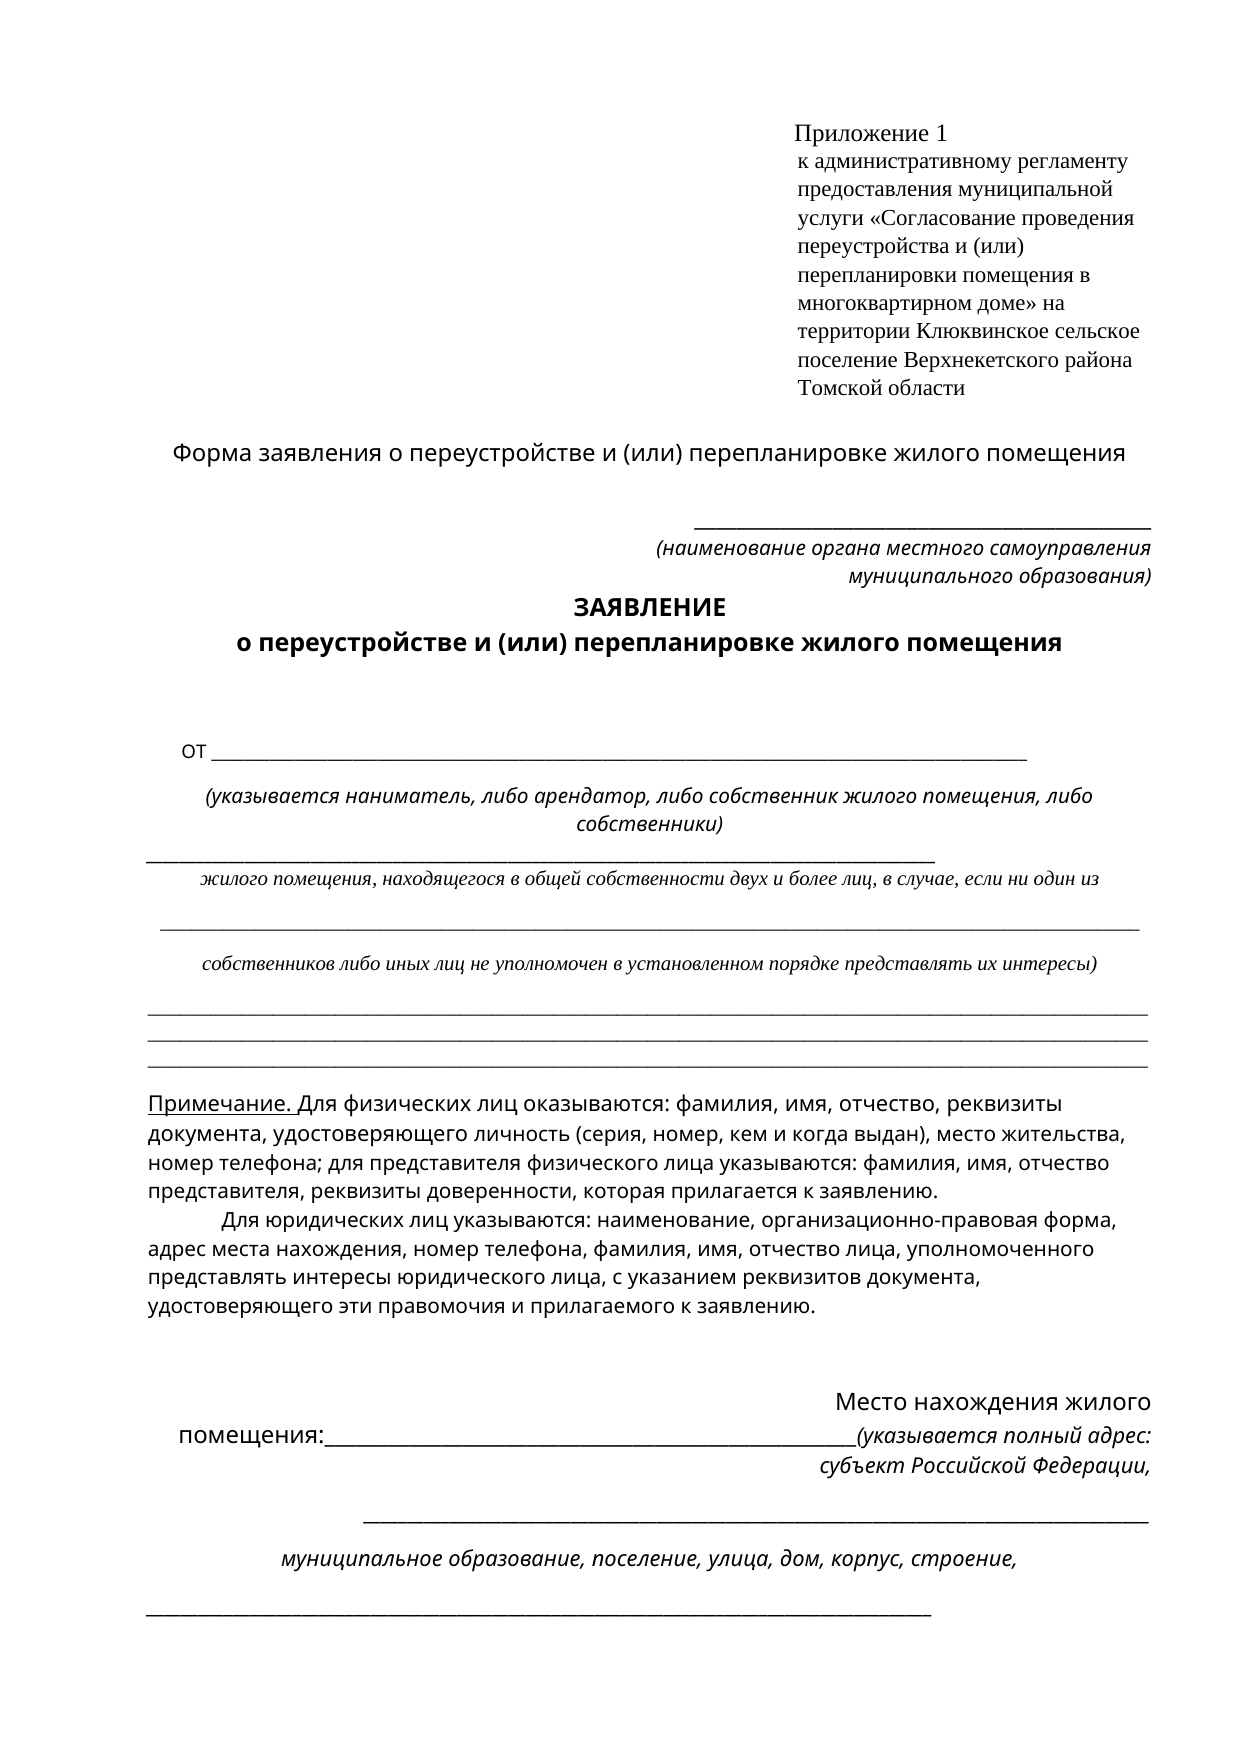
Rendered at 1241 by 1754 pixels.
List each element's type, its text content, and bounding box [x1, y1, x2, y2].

text о переустройстве и (или) перепланировке жилого помещения [148, 624, 1152, 658]
text ЗАЯВЛЕНИЕ [148, 590, 1152, 624]
text ______________________________________________________________________________________________ [148, 909, 1152, 933]
text ___________________________________________________________________________________________ [148, 1590, 1152, 1619]
text (наименование органа местного самоуправления [148, 533, 1152, 562]
text муниципальное образование, поселение, улица, дом, корпус, строение, [148, 1543, 1152, 1573]
text ___________________________________________ [148, 501, 1152, 533]
text Приложение 1 [516, 118, 1152, 147]
text (указывается наниматель, либо арендатор, либо собственник жилого помещения, либо собственники) [148, 781, 1152, 838]
text муниципального образования) [148, 562, 1152, 590]
text жилого помещения, находящегося в общей собственности двух и более лиц, в случае, если ни один из [148, 866, 1152, 890]
text Для юридических лиц указываются: наименование, организационно-правовая форма, адрес места нахождения, номер телефона, фамилия, имя, отчество лица, уполномоченного представлять интересы юридического лица, с указанием реквизитов документа, удостоверяющего эти правомочия и прилагаемого к заявлению. [148, 1205, 1152, 1319]
text ________________________________________________________________________________________________________________________________________________________________________________________________________________________________________________________________________________________________ [148, 994, 1152, 1070]
text ОТ __________________________________________________________________________________________________ [181, 738, 1102, 764]
text ___________________________________________________________________________________________ [148, 1497, 1152, 1527]
text к административному регламенту предоставления муниципальной услуги «Согласование проведения переустройства и (или) перепланировки помещения в многоквартирном доме» на территории Клюквинское сельское поселение Верхнекетского района Томской области [797, 147, 1152, 401]
text ________________________________________________________________________________________________ [148, 838, 1152, 866]
text собственников либо иных лиц не уполномочен в установленном порядке представлять их интересы) [148, 951, 1152, 975]
text Место нахождения жилого помещения:__________________________________________________(указывается полный адрес: субъект Российской Федерации, [148, 1385, 1152, 1480]
text Примечание. Для физических лиц оказываются: фамилия, имя, отчество, реквизиты документа, удостоверяющего личность (серия, номер, кем и когда выдан), место жительства, номер телефона; для представителя физического лица указываются: фамилия, имя, отчество представителя, реквизиты доверенности, которая прилагается к заявлению. [148, 1088, 1152, 1205]
text Форма заявления о переустройстве и (или) перепланировке жилого помещения [148, 435, 1152, 468]
